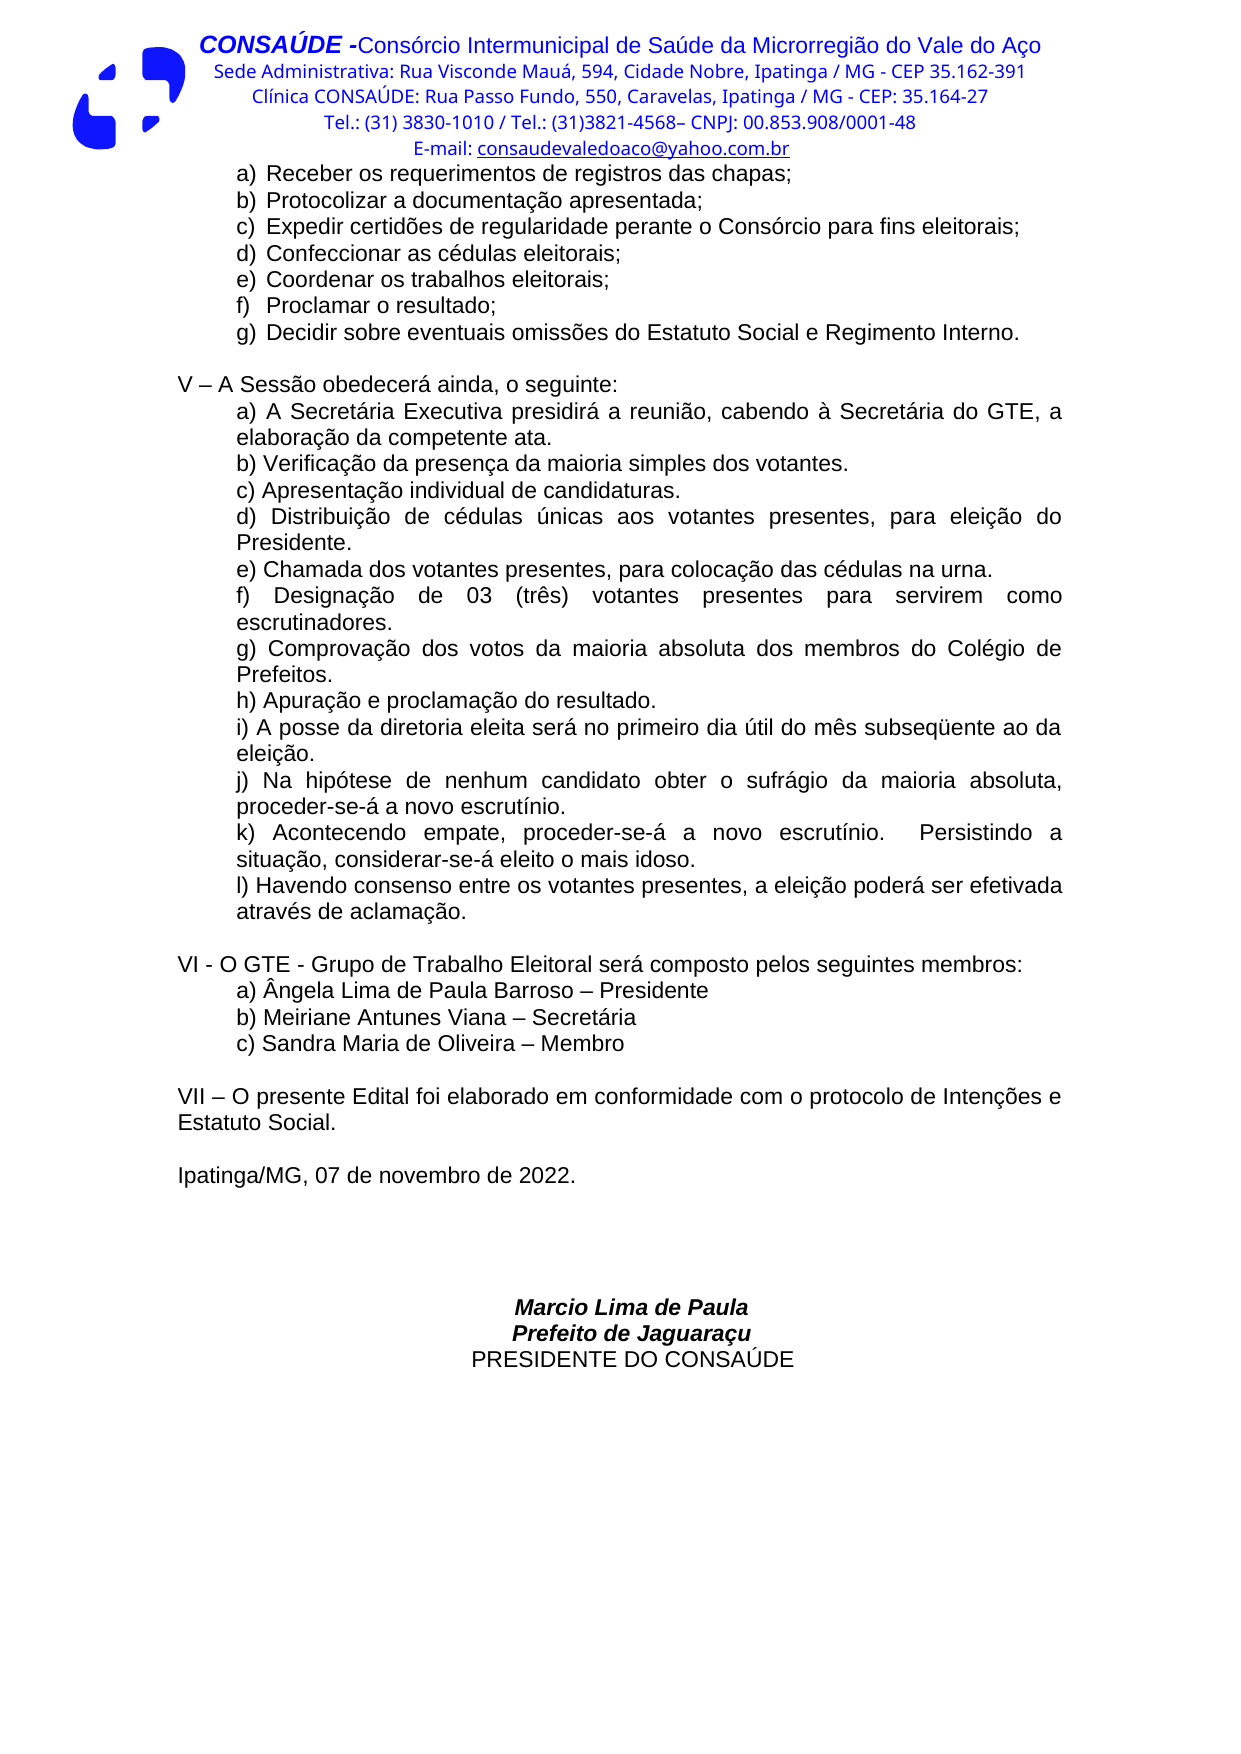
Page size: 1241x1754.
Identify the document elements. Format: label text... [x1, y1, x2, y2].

list Coordenar os trabalhos eleitorais; [236, 266, 1063, 292]
text f) Designação de 03 (três) votantes presentes para servirem como escrutinadores. [236, 582, 1063, 635]
text h) Apuração e proclamação do resultado. [236, 687, 1063, 714]
text l) Havendo consenso entre os votantes presentes, a eleição poderá ser efetivada através de aclamação. [236, 872, 1063, 925]
text b) Meiriane Antunes Viana – Secretária [236, 1004, 1063, 1030]
text V – A Sessão obedecerá ainda, o seguinte: [177, 371, 1063, 398]
text b) Verificação da presença da maioria simples dos votantes. [236, 450, 1063, 477]
text Marcio Lima de Paula [202, 1294, 1063, 1320]
text PRESIDENTE DO CONSAÚDE [202, 1346, 1063, 1373]
list Confeccionar as cédulas eleitorais; [236, 239, 1063, 266]
text VI - O GTE - Grupo de Trabalho Eleitoral será composto pelos seguintes membros: [177, 951, 1063, 977]
text Ipatinga/MG, 07 de novembro de 2022. [177, 1162, 1063, 1188]
list Decidir sobre eventuais omissões do Estatuto Social e Regimento Interno. [236, 318, 1063, 345]
list Protocolizar a documentação apresentada; [236, 187, 1063, 213]
text d) Distribuição de cédulas únicas aos votantes presentes, para eleição do Presidente. [236, 503, 1063, 556]
text c) Apresentação individual de candidaturas. [236, 477, 1063, 503]
text Prefeito de Jaguaraçu [202, 1320, 1063, 1346]
list Receber os requerimentos de registros das chapas; [236, 160, 1063, 187]
text e) Chamada dos votantes presentes, para colocação das cédulas na urna. [236, 556, 1063, 582]
list Expedir certidões de regularidade perante o Consórcio para fins eleitorais; [236, 213, 1063, 239]
list A Secretária Executiva presidirá a reunião, cabendo à Secretária do GTE, a elaboração da competente ata. [236, 398, 1063, 450]
list Proclamar o resultado; [236, 292, 1063, 318]
text i) A posse da diretoria eleita será no primeiro dia útil do mês subseqüente ao da eleição. [236, 714, 1063, 767]
text a) Ângela Lima de Paula Barroso – Presidente [236, 977, 1063, 1004]
text g) Comprovação dos votos da maioria absoluta dos membros do Colégio de Prefeitos. [236, 635, 1063, 687]
text j) Na hipótese de nenhum candidato obter o sufrágio da maioria absoluta, proceder-se-á a novo escrutínio. [236, 767, 1063, 819]
text c) Sandra Maria de Oliveira – Membro [236, 1030, 1063, 1056]
text k) Acontecendo empate, proceder-se-á a novo escrutínio. Persistindo a situação, considerar-se-á eleito o mais idoso. [236, 819, 1063, 872]
text VII – O presente Edital foi elaborado em conformidade com o protocolo de Intenções e Estatuto Social. [177, 1083, 1063, 1136]
